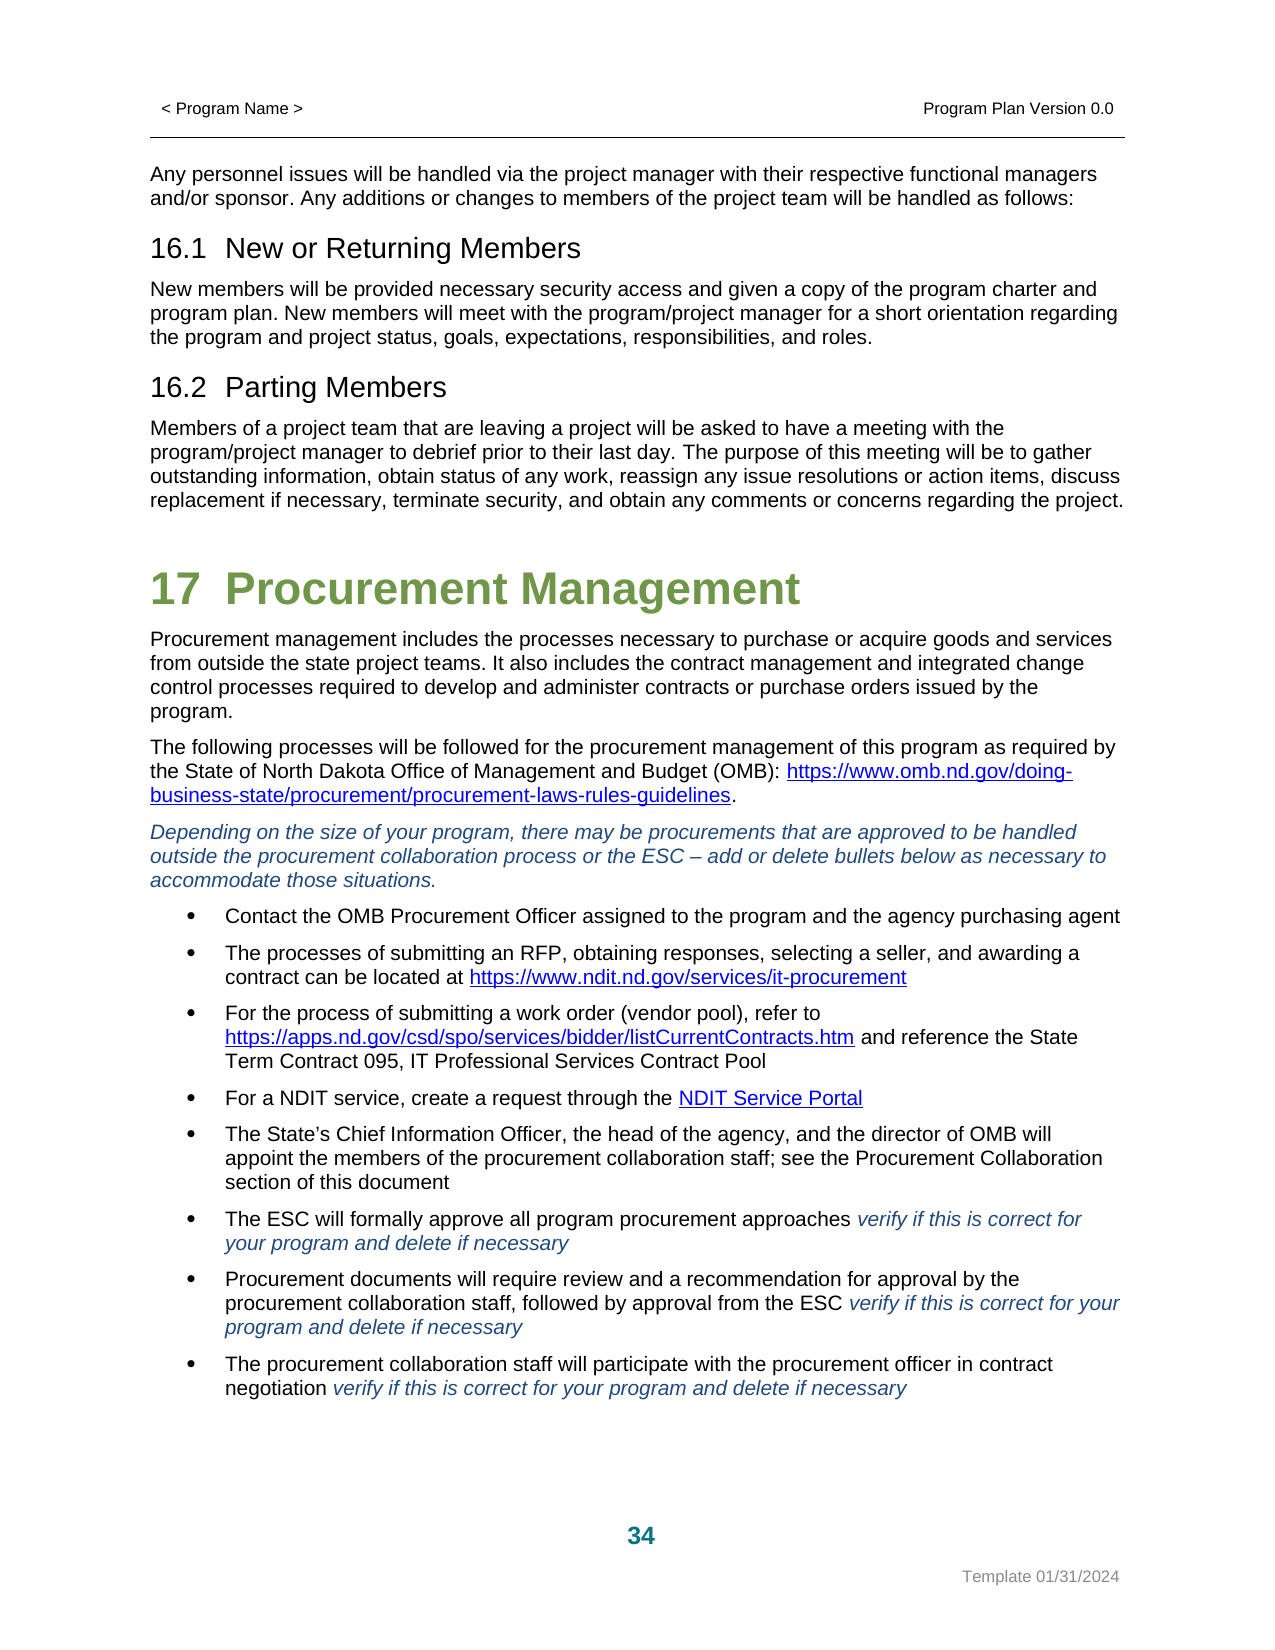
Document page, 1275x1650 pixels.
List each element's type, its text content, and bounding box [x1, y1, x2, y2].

list The ESC will formally approve all program procurement approaches verify if this is correct for your program and delete if necessary [187, 1207, 1125, 1254]
list For the process of submitting a work order (vendor pool), refer to https://apps.nd.gov/csd/spo/services/bidder/listCurrentContracts.htm and reference the State Term Contract 095, IT Professional Services Contract Pool [187, 1001, 1125, 1073]
text Depending on the size of your program, there may be procurements that are approved to be handled outside the procurement collaboration process or the ESC – add or delete bullets below as necessary to accommodate those situations. [150, 819, 1125, 891]
text Any personnel issues will be handled via the project manager with their respective functional managers and/or sponsor. Any additions or changes to members of the project team will be handled as follows: [150, 162, 1125, 210]
subtitle New or Returning Members [150, 231, 1125, 264]
subtitle Parting Members [150, 370, 1125, 403]
text New members will be provided necessary security access and given a copy of the program charter and program plan. New members will meet with the program/project manager for a short orientation regarding the program and project status, goals, expectations, responsibilities, and roles. [150, 277, 1125, 349]
text The following processes will be followed for the procurement management of this program as required by the State of North Dakota Office of Management and Budget (OMB): https://www.omb.nd.gov/doing-business-state/procurement/procurement-laws-rules-guidelines. [150, 735, 1125, 807]
text Procurement management includes the processes necessary to purchase or acquire goods and services from outside the state project teams. It also includes the contract management and integrated change control processes required to develop and administer contracts or purchase orders issued by the program. [150, 627, 1125, 723]
subtitle Procurement Management [150, 562, 1125, 614]
list The processes of submitting an RFP, obtaining responses, selecting a seller, and awarding a contract can be located at https://www.ndit.nd.gov/services/it-procurement [187, 941, 1125, 988]
list The State’s Chief Information Officer, the head of the agency, and the director of OMB will appoint the members of the procurement collaboration staff; see the Procurement Collaboration section of this document [187, 1122, 1125, 1194]
list Procurement documents will require review and a recommendation for approval by the procurement collaboration staff, followed by approval from the ESC verify if this is correct for your program and delete if necessary [187, 1267, 1125, 1339]
list For a NDIT service, create a request through the NDIT Service Portal [187, 1086, 1125, 1109]
list Contact the OMB Procurement Officer assigned to the program and the agency purchasing agent [187, 904, 1125, 928]
text Members of a project team that are leaving a project will be asked to have a meeting with the program/project manager to debrief prior to their last day. The purpose of this meeting will be to gather outstanding information, obtain status of any work, reassign any issue resolutions or action items, discuss replacement if necessary, terminate security, and obtain any comments or concerns regarding the project. [150, 416, 1125, 512]
list The procurement collaboration staff will participate with the procurement officer in contract negotiation verify if this is correct for your program and delete if necessary [187, 1352, 1125, 1399]
